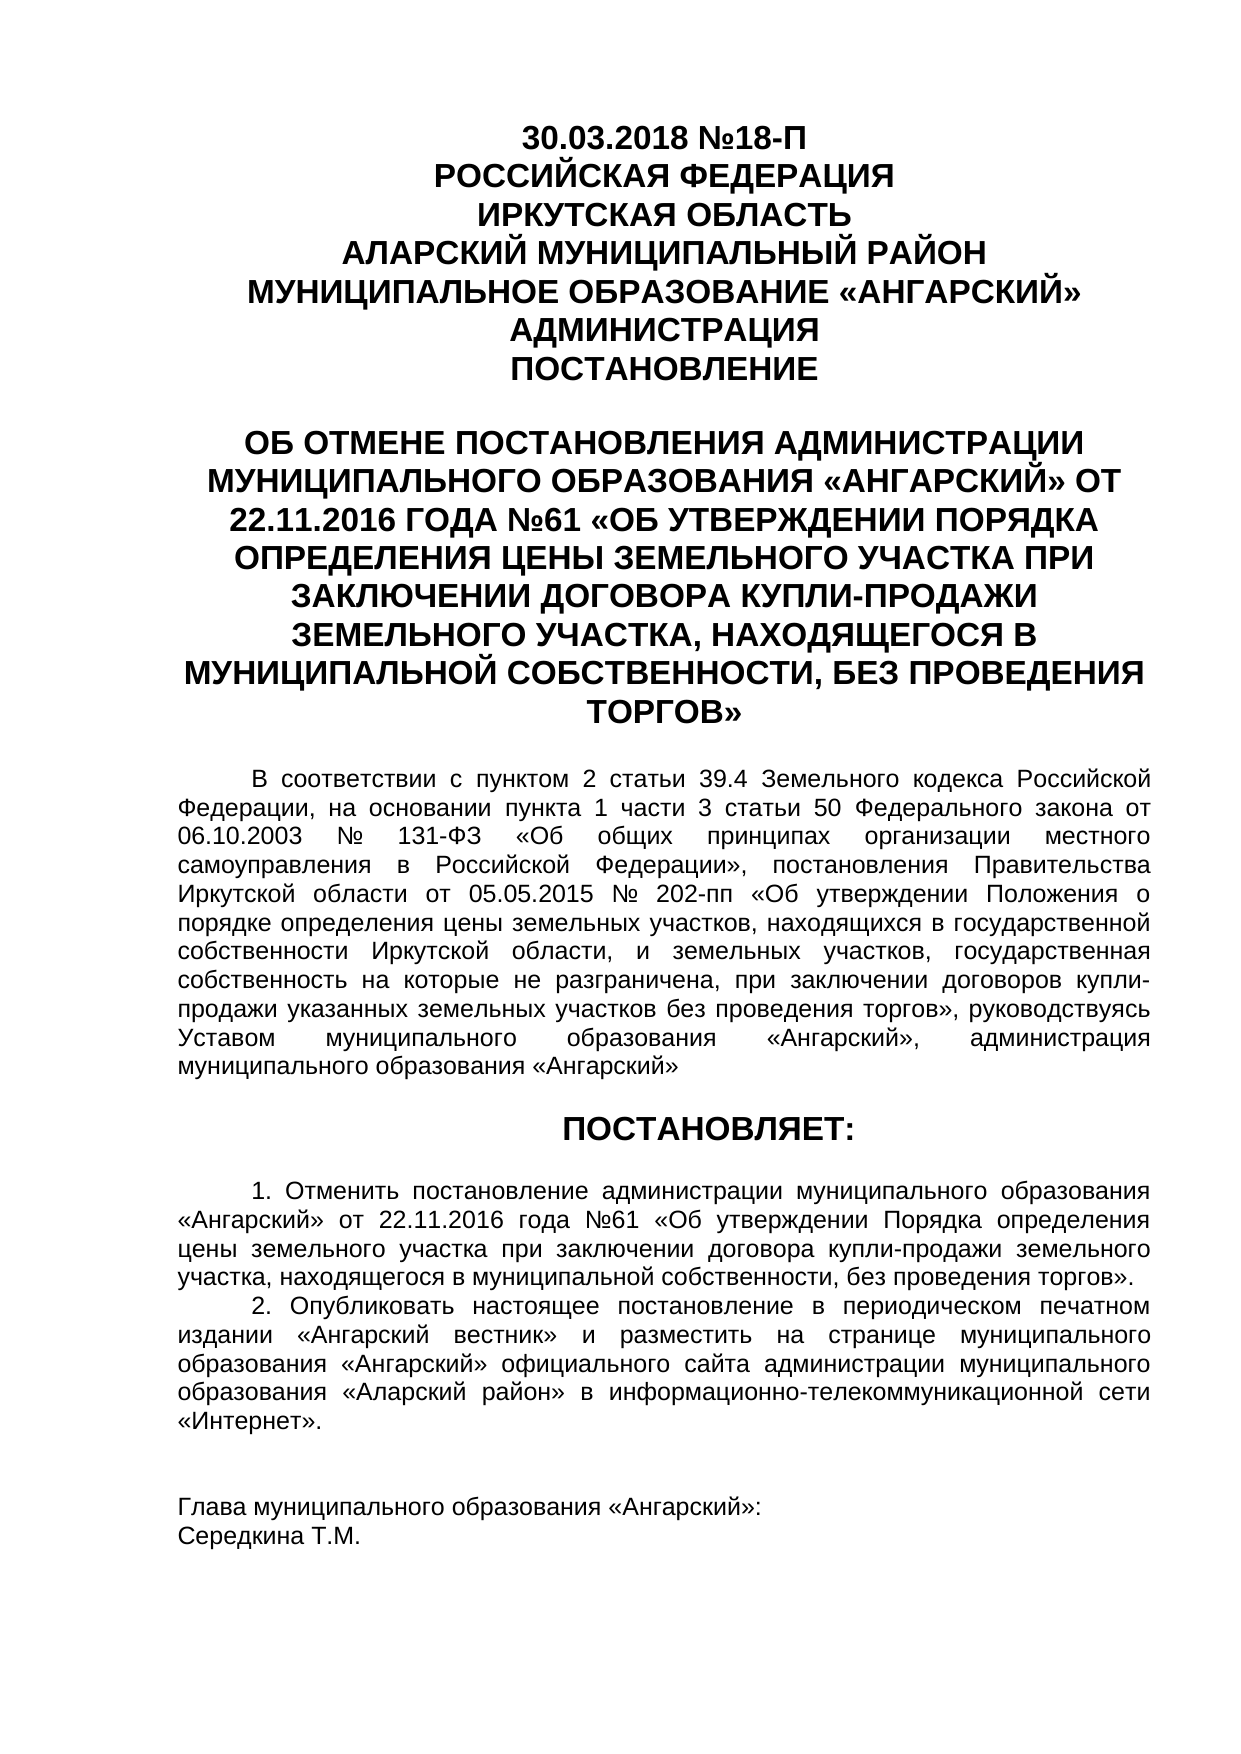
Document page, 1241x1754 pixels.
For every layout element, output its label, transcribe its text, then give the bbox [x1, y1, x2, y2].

text ПОСТАНОВЛЕНИЕ [177, 349, 1152, 387]
text МУНИЦИПАЛЬНОЕ ОБРАЗОВАНИЕ «АНГАРСКИЙ» [177, 272, 1152, 310]
text АЛАРСКИЙ МУНИЦИПАЛЬНЫЙ РАЙОН [177, 233, 1152, 272]
text ИРКУТСКАЯ ОБЛАСТЬ [177, 195, 1152, 233]
text АДМИНИСТРАЦИЯ [177, 310, 1152, 349]
text ОБ ОТМЕНЕ ПОСТАНОВЛЕНИЯ АДМИНИСТРАЦИИ МУНИЦИПАЛЬНОГО ОБРАЗОВАНИЯ «АНГАРСКИЙ» ОТ 22.11.2016 ГОДА №61 «ОБ УТВЕРЖДЕНИИ ПОРЯДКА ОПРЕДЕЛЕНИЯ ЦЕНЫ ЗЕМЕЛЬНОГО УЧАСТКА ПРИ ЗАКЛЮЧЕНИИ ДОГОВОРА КУПЛИ-ПРОДАЖИ ЗЕМЕЛЬНОГО УЧАСТКА, НАХОДЯЩЕГОСЯ В МУНИЦИПАЛЬНОЙ СОБСТВЕННОСТИ, БЕЗ ПРОВЕДЕНИЯ ТОРГОВ» [177, 423, 1152, 730]
text РОССИЙСКАЯ ФЕДЕРАЦИЯ [177, 157, 1152, 195]
text Середкина Т.М. [177, 1521, 1152, 1550]
text Глава муниципального образования «Ангарский»: [177, 1492, 1152, 1521]
text В соответствии с пунктом 2 статьи 39.4 Земельного кодекса Российской Федерации, на основании пункта 1 части 3 статьи 50 Федерального закона от 06.10.2003 № 131-ФЗ «Об общих принципах организации местного самоуправления в Российской Федерации», постановления Правительства Иркутской области от 05.05.2015 № 202-пп «Об утверждении Положения о порядке определения цены земельных участков, находящихся в государственной собственности Иркутской области, и земельных участков, государственная собственность на которые не разграничена, при заключении договоров купли-продажи указанных земельных участков без проведения торгов», руководствуясь Уставом муниципального образования «Ангарский», администрация муниципального образования «Ангарский» [177, 764, 1152, 1080]
text ПОСТАНОВЛЯЕТ: [177, 1109, 1152, 1147]
text 2. Опубликовать настоящее постановление в периодическом печатном издании «Ангарский вестник» и разместить на странице муниципального образования «Ангарский» официального сайта администрации муниципального образования «Аларский район» в информационно-телекоммуникационной сети «Интернет». [177, 1291, 1152, 1435]
text 30.03.2018 №18-П [177, 118, 1152, 157]
text 1. Отменить постановление администрации муниципального образования «Ангарский» от 22.11.2016 года №61 «Об утверждении Порядка определения цены земельного участка при заключении договора купли-продажи земельного участка, находящегося в муниципальной собственности, без проведения торгов». [177, 1176, 1152, 1291]
